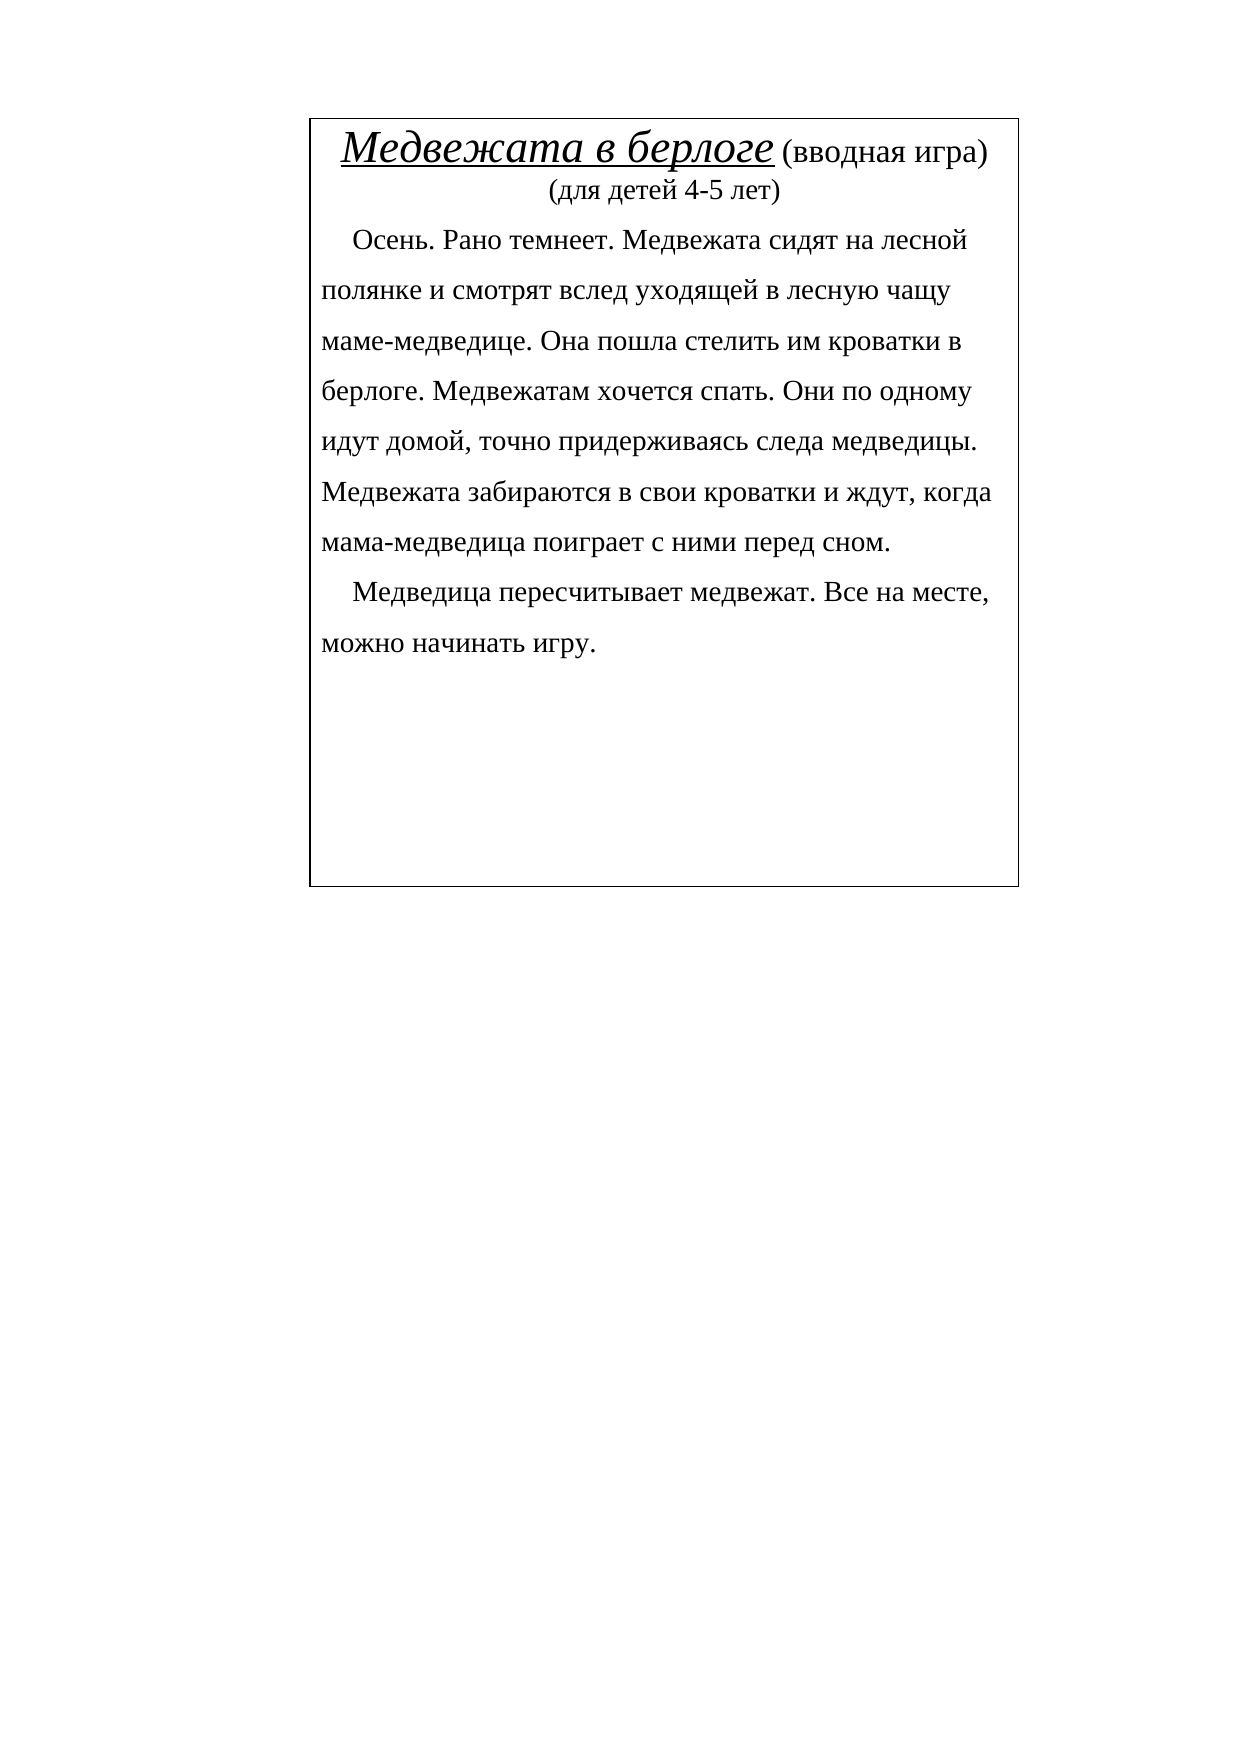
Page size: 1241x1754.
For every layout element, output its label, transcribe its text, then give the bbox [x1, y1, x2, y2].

table_cell Медвежата в берлоге (вводная игра) (для детей 4-5 лет) Осень. Рано темнеет. Медвежата сидят на лесной полянке и смотрят вслед уходящей в лесную чащу маме-медведице. Она пошла стелить им кроватки в берлоге. Медвежатам хочется спать. Они по одному идут домой, точно придерживаясь следа медведицы. Медвежата забираются в свои кроватки и ждут, когда мама-медведица поиграет с ними перед сном. Медведица пересчитывает медвежат. Все на месте, можно начинать игру. [311, 119, 1018, 886]
